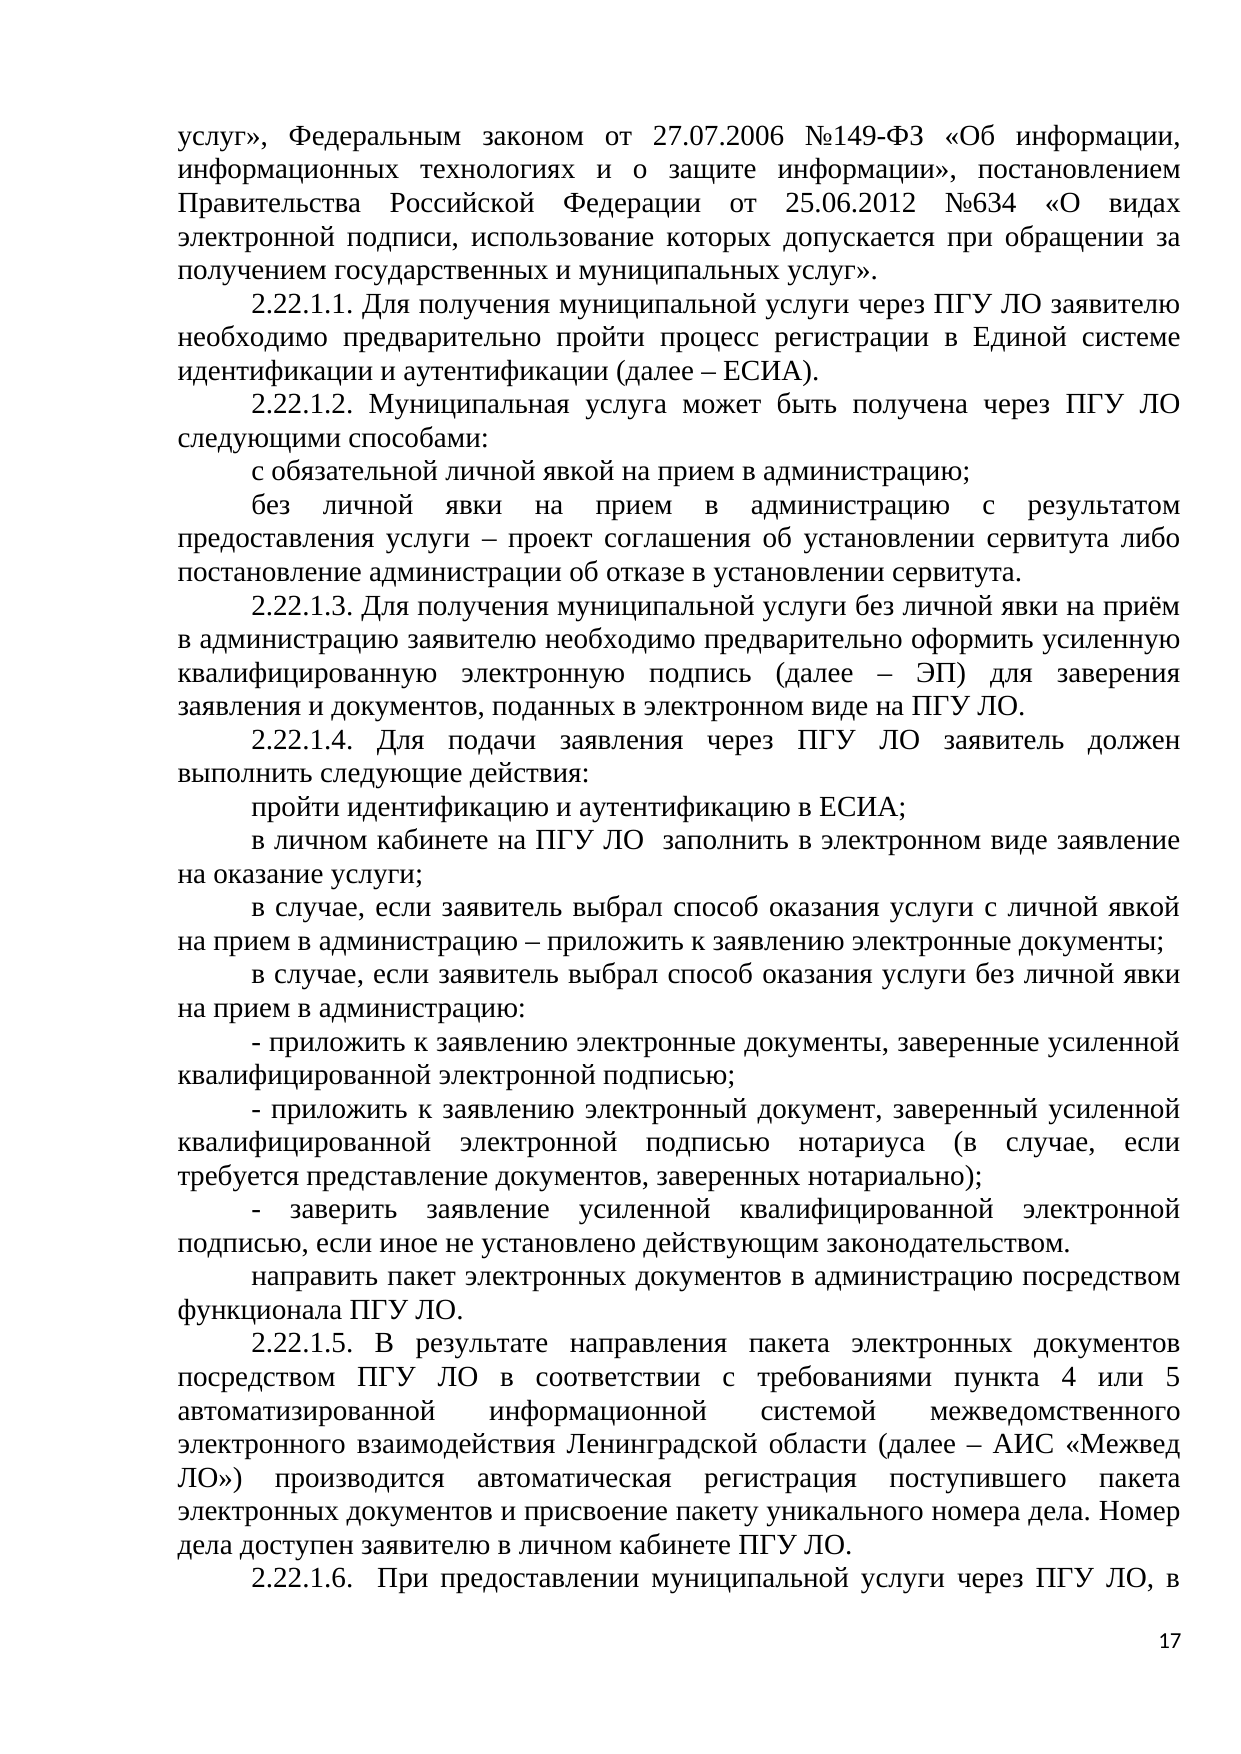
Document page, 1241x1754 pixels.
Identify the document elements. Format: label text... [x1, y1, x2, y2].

text в личном кабинете на ПГУ ЛО заполнить в электронном виде заявление на оказание услуги; [177, 822, 1181, 889]
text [177, 118, 1181, 286]
text - заверить заявление усиленной квалифицированной электронной подписью, если иное не установлено действующим законодательством. [177, 1191, 1181, 1258]
text 2.22.1.3. Для получения муниципальной услуги без личной явки на приём в администрацию заявителю необходимо предварительно оформить усиленную квалифицированную электронную подпись (далее – ЭП) для заверения заявления и документов, поданных в электронном виде на ПГУ ЛО. [177, 588, 1181, 722]
text с обязательной личной явкой на прием в администрацию; [177, 453, 1181, 487]
text 2.22.1.1. Для получения муниципальной услуги через ПГУ ЛО заявителю необходимо предварительно пройти процесс регистрации в Единой системе идентификации и аутентификации (далее – ЕСИА). [177, 286, 1181, 386]
text 2.22.1.2. Муниципальная услуга может быть получена через ПГУ ЛО следующими способами: [177, 386, 1181, 453]
text пройти идентификацию и аутентификацию в ЕСИА; [177, 789, 1181, 822]
text 2.22.1.4. Для подачи заявления через ПГУ ЛО заявитель должен выполнить следующие действия: [177, 722, 1181, 789]
text - приложить к заявлению электронные документы, заверенные усиленной квалифицированной электронной подписью; [177, 1024, 1181, 1091]
text направить пакет электронных документов в администрацию посредством функционала ПГУ ЛО. [177, 1258, 1181, 1326]
text - приложить к заявлению электронный документ, заверенный усиленной квалифицированной электронной подписью нотариуса (в случае, если требуется представление документов, заверенных нотариально); [177, 1091, 1181, 1191]
text 2.22.1.5. В результате направления пакета электронных документов посредством ПГУ ЛО в соответствии с требованиями пункта 4 или 5 автоматизированной информационной системой межведомственного электронного взаимодействия Ленинградской области (далее – АИС «Межвед ЛО») производится автоматическая регистрация поступившего пакета электронных документов и присвоение пакету уникального номера дела. Номер дела доступен заявителю в личном кабинете ПГУ ЛО. [177, 1326, 1181, 1560]
text в случае, если заявитель выбрал способ оказания услуги с личной явкой на прием в администрацию – приложить к заявлению электронные документы; [177, 889, 1181, 957]
text без личной явки на прием в администрацию с результатом предоставления услуги – проект соглашения об установлении сервитута либо постановление администрации об отказе в установлении сервитута. [177, 487, 1181, 588]
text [177, 1560, 1181, 1594]
text в случае, если заявитель выбрал способ оказания услуги без личной явки на прием в администрацию: [177, 957, 1181, 1024]
